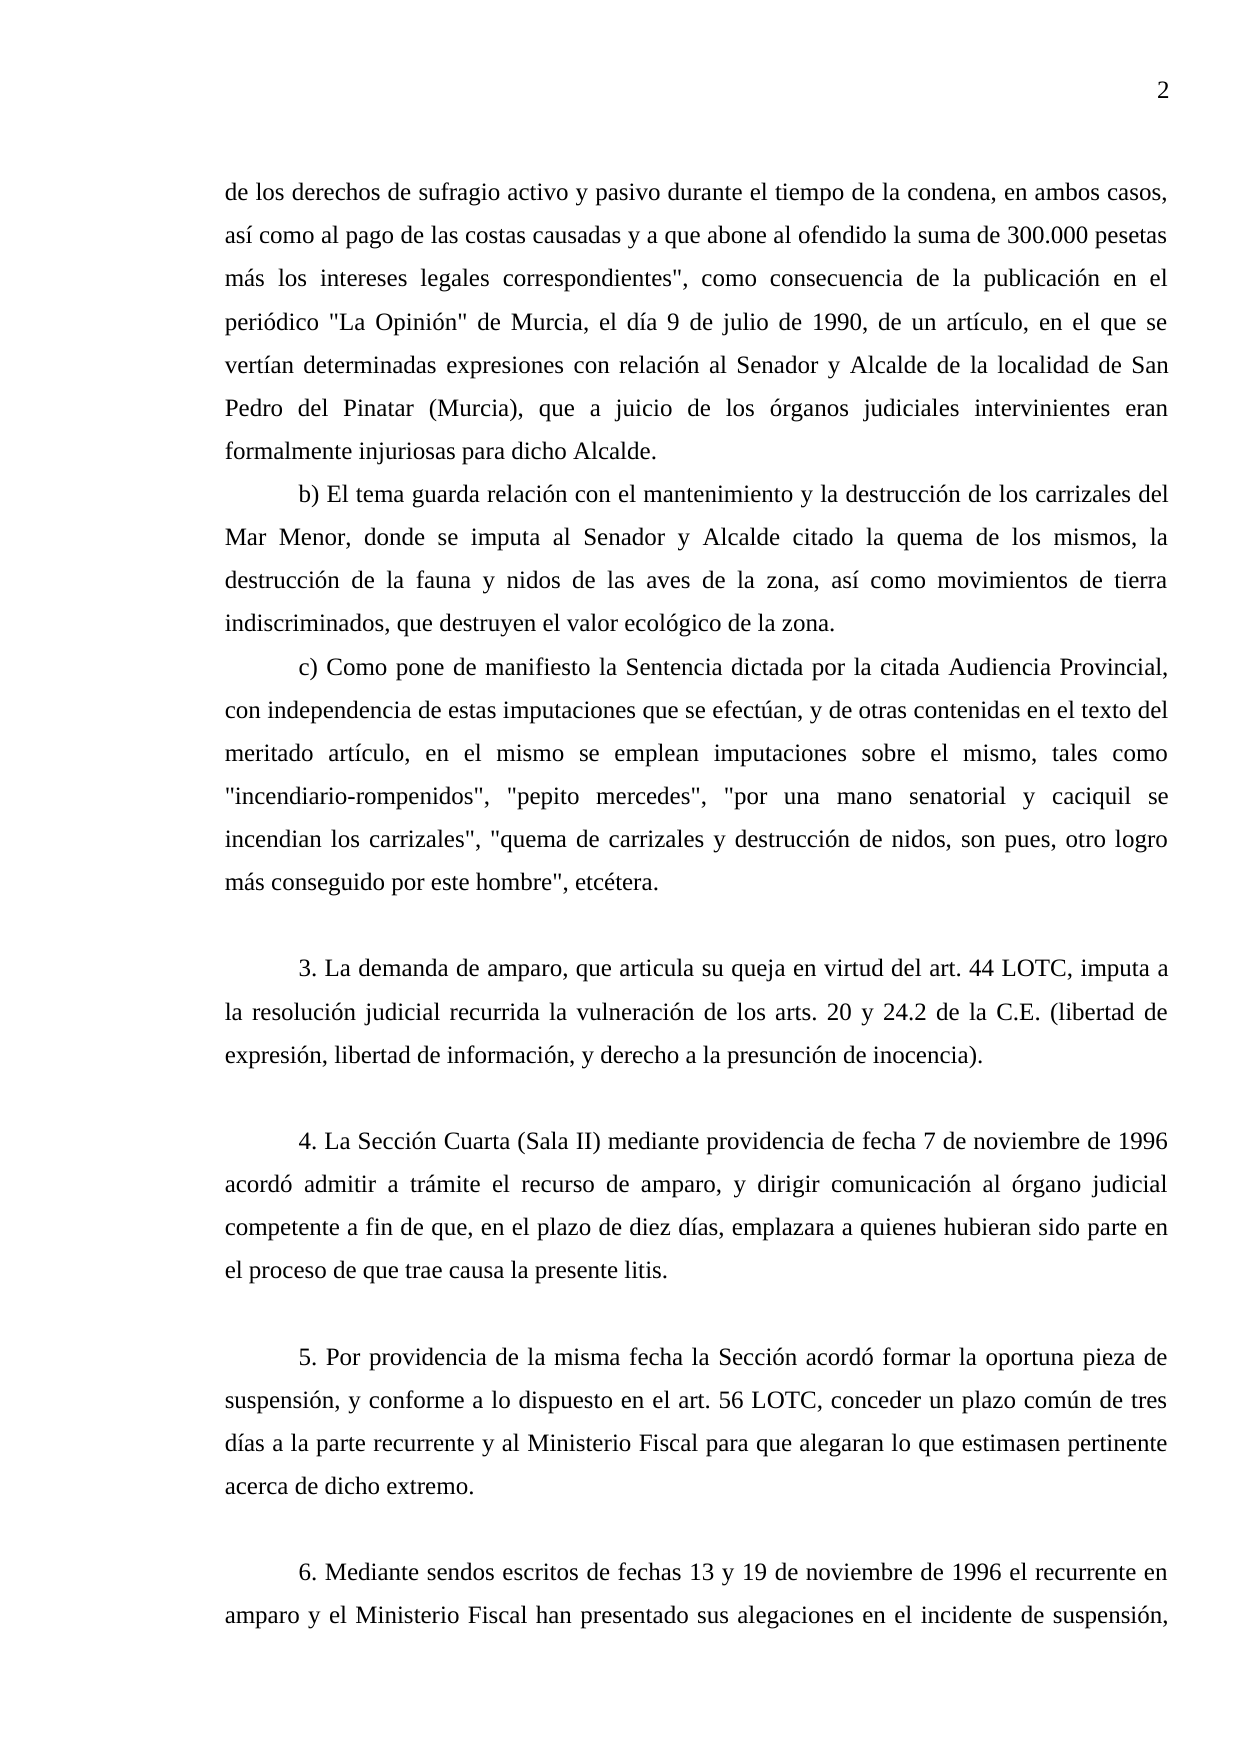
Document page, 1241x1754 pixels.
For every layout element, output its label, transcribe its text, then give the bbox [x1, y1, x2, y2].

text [224, 177, 1169, 465]
text 5. Por providencia de la misma fecha la Sección acordó formar la oportuna pieza de suspensión, y conforme a lo dispuesto en el art. 56 LOTC, conceder un plazo común de tres días a la parte recurrente y al Ministerio Fiscal para que alegaran lo que estimasen pertinente acerca de dicho extremo. [224, 1342, 1169, 1500]
text 3. La demanda de amparo, que articula su queja en virtud del art. 44 LOTC, imputa a la resolución judicial recurrida la vulneración de los arts. 20 y 24.2 de la C.E. (libertad de expresión, libertad de información, y derecho a la presunción de inocencia). [224, 953, 1169, 1068]
text b) El tema guarda relación con el mantenimiento y la destrucción de los carrizales del Mar Menor, donde se imputa al Senador y Alcalde citado la quema de los mismos, la destrucción de la fauna y nidos de las aves de la zona, así como movimientos de tierra indiscriminados, que destruyen el valor ecológico de la zona. [224, 479, 1169, 637]
text c) Como pone de manifiesto la Sentencia dictada por la citada Audiencia Provincial, con independencia de estas imputaciones que se efectúan, y de otras contenidas en el texto del meritado artículo, en el mismo se emplean imputaciones sobre el mismo, tales como "incendiario-rompenidos", "pepito mercedes", "por una mano senatorial y caciquil se incendian los carrizales", "quema de carrizales y destrucción de nidos, son pues, otro logro más conseguido por este hombre", etcétera. [224, 652, 1169, 896]
text 4. La Sección Cuarta (Sala II) mediante providencia de fecha 7 de noviembre de 1996 acordó admitir a trámite el recurso de amparo, y dirigir comunicación al órgano judicial competente a fin de que, en el plazo de diez días, emplazara a quienes hubieran sido parte en el proceso de que trae causa la presente litis. [224, 1126, 1169, 1284]
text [224, 1557, 1169, 1629]
